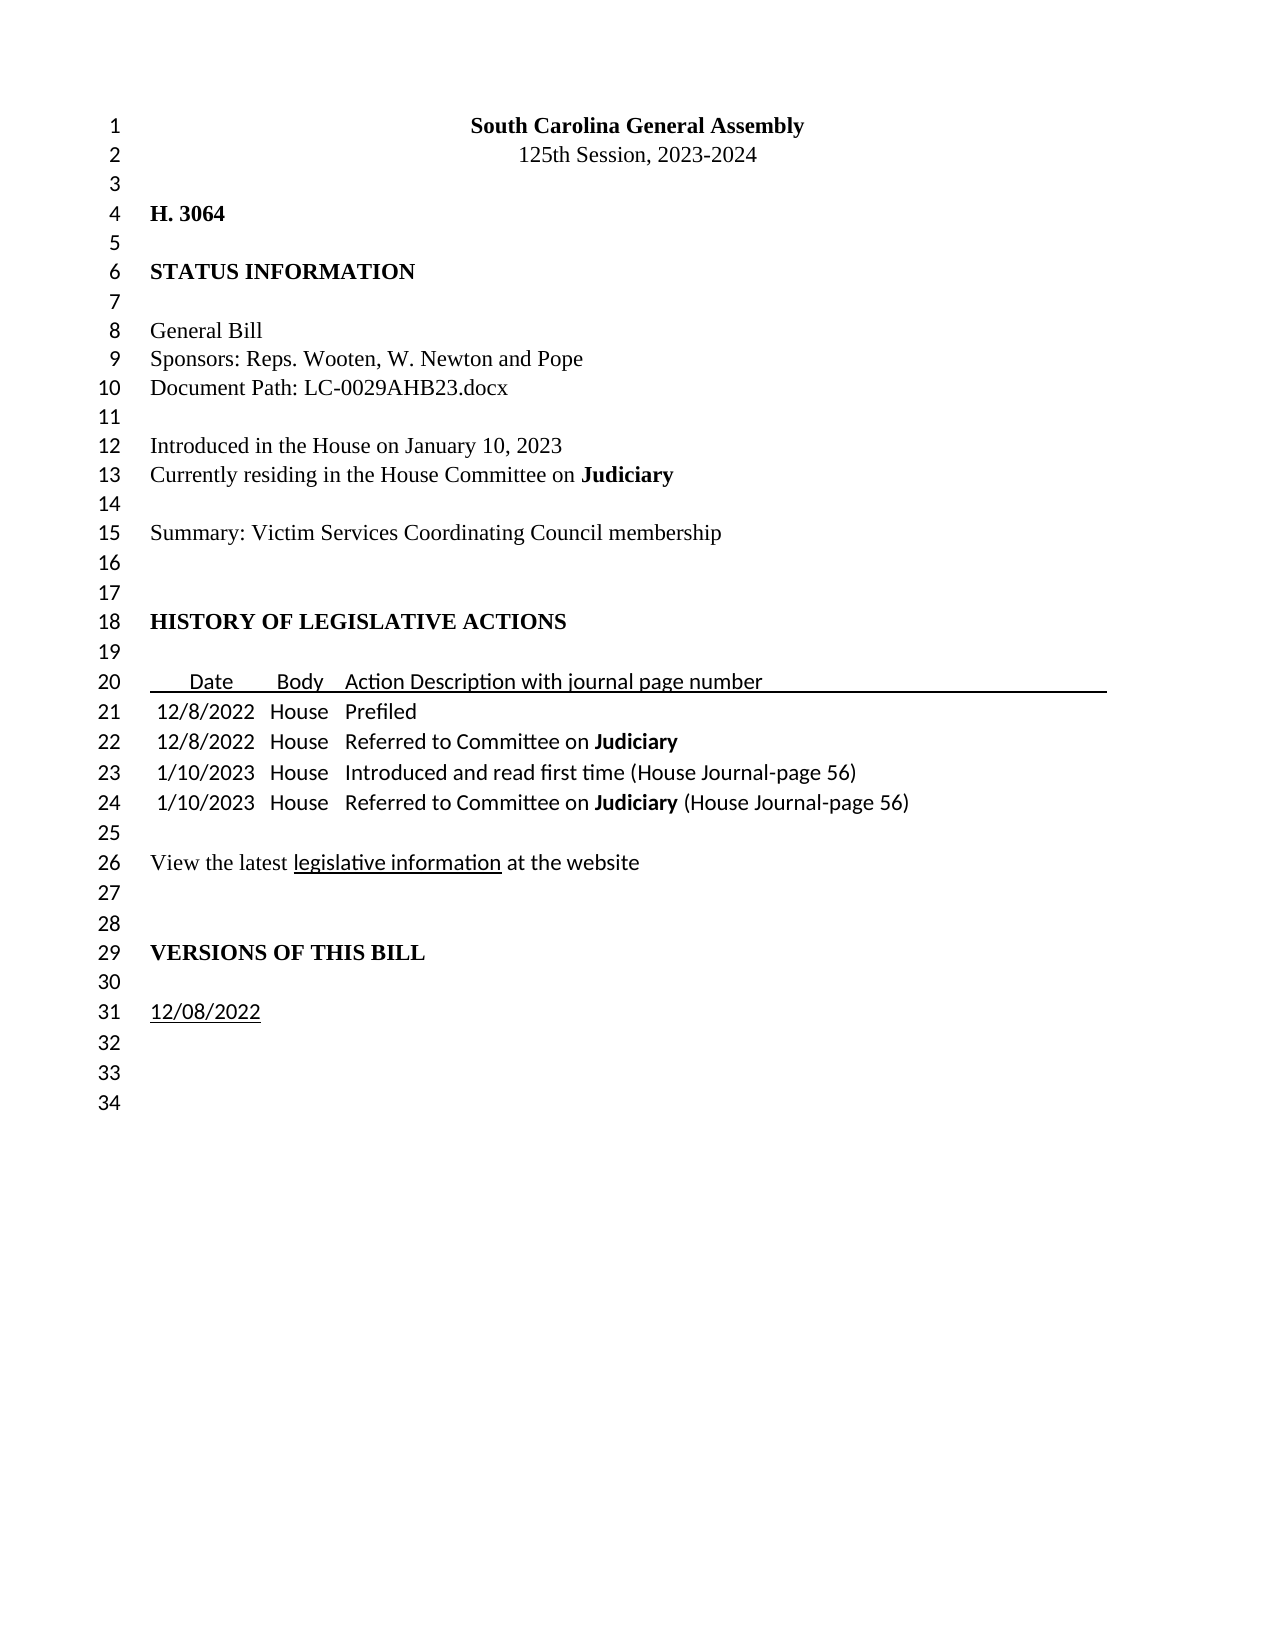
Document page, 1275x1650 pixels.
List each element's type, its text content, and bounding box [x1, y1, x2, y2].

text General Bill [150, 317, 1125, 343]
text Document Path: LC-0029AHB23.docx [150, 374, 1125, 400]
text 1/10/2023 House Referred to Committee on Judiciary (House Journal-page 56) [150, 788, 1125, 816]
text South Carolina General Assembly [150, 112, 1125, 139]
text VERSIONS OF THIS BILL [150, 939, 1125, 965]
text Introduced in the House on January 10, 2023 [150, 432, 1125, 459]
text Sponsors: Reps. Wooten, W. Newton and Pope [150, 345, 1125, 372]
text 125th Session, 2023-2024 [150, 141, 1125, 167]
text STATUS INFORMATION [150, 258, 1125, 284]
text View the latest legislative information at the website [150, 848, 1125, 876]
text H. 3064 [150, 199, 1125, 226]
text 12/8/2022 House Prefiled [150, 697, 1125, 725]
text Summary: Victim Services Coordinating Council membership [150, 519, 1125, 546]
text 1/10/2023 House Introduced and read first time (House Journal-page 56) [150, 758, 1125, 786]
text Currently residing in the House Committee on Judiciary [150, 461, 1125, 487]
text Date Body Action Description with journal page number [150, 667, 1125, 695]
text 12/08/2022 [150, 997, 1125, 1026]
text 12/8/2022 House Referred to Committee on Judiciary [150, 727, 1125, 755]
text HISTORY OF LEGISLATIVE ACTIONS [150, 608, 1125, 635]
